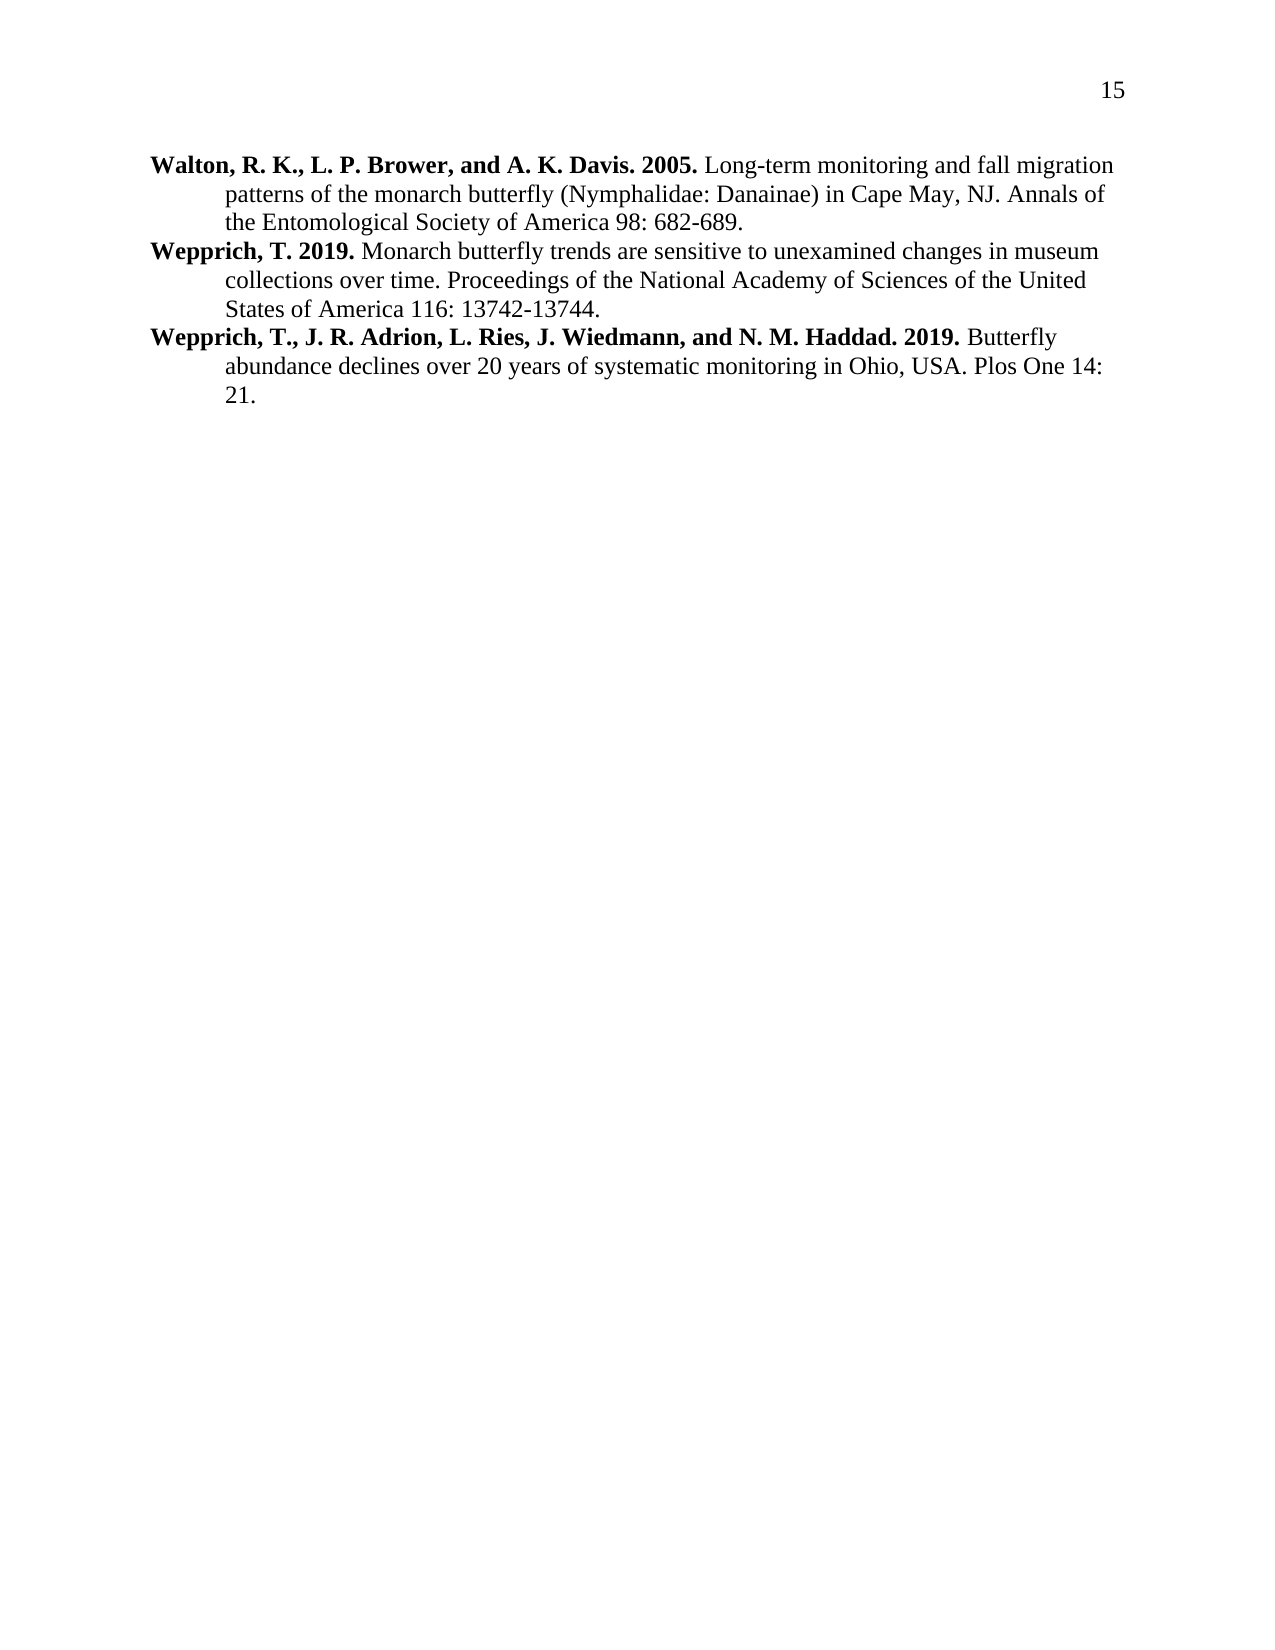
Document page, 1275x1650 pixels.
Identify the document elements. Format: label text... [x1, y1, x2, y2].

text Wepprich, T., J. R. Adrion, L. Ries, J. Wiedmann, and N. M. Haddad. 2019. Butterfly abundance declines over 20 years of systematic monitoring in Ohio, USA. Plos One 14: 21. [150, 322, 1125, 409]
text Walton, R. K., L. P. Brower, and A. K. Davis. 2005. Long-term monitoring and fall migration patterns of the monarch butterfly (Nymphalidae: Danainae) in Cape May, NJ. Annals of the Entomological Society of America 98: 682-689. [150, 150, 1125, 236]
text Wepprich, T. 2019. Monarch butterfly trends are sensitive to unexamined changes in museum collections over time. Proceedings of the National Academy of Sciences of the United States of America 116: 13742-13744. [150, 236, 1125, 322]
